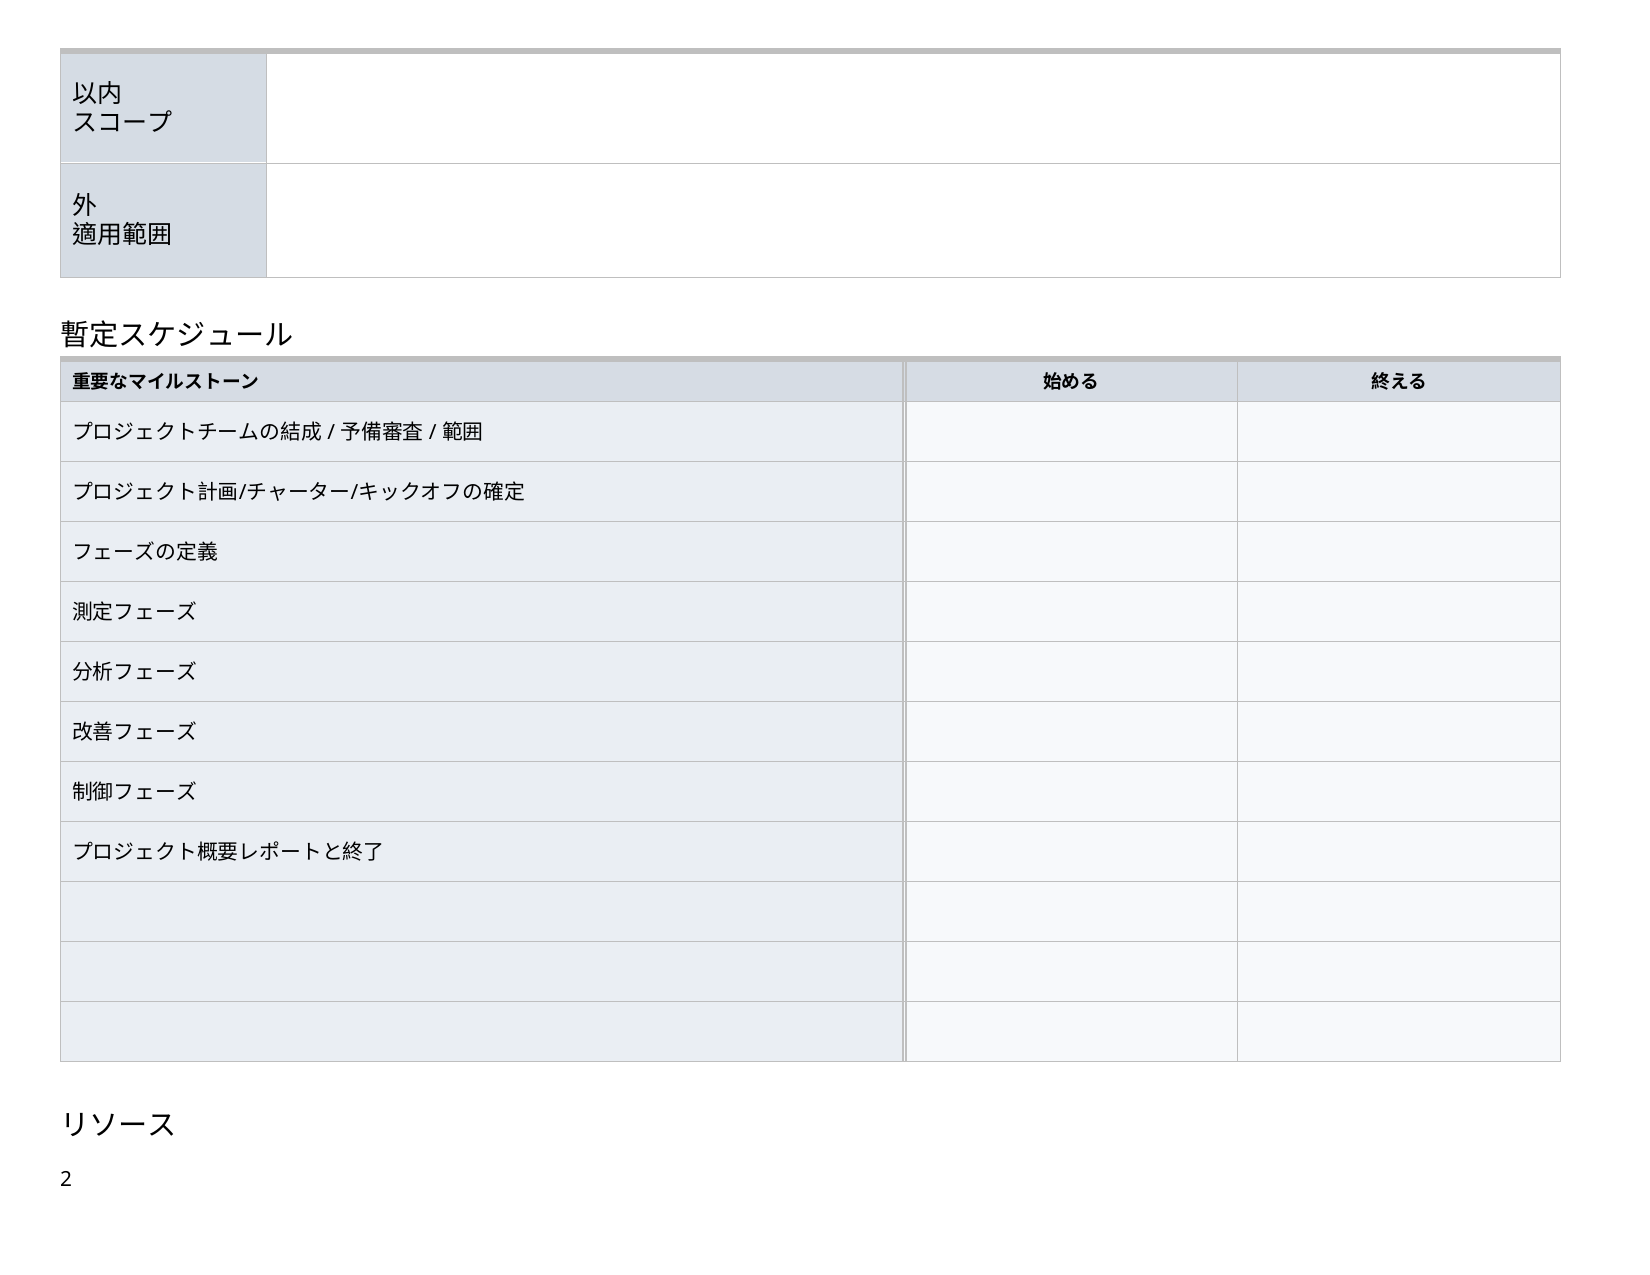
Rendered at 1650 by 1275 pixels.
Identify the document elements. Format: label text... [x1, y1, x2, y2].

table_cell 制御フェーズ [61, 762, 902, 821]
text 暫定スケジュール [60, 318, 1575, 351]
table_cell [1238, 702, 1560, 761]
table_cell [1238, 762, 1560, 821]
table_cell 外 適用範囲 [61, 164, 266, 277]
table_cell プロジェクト計画/チャーター/キックオフの確定 [61, 462, 902, 521]
table_header 以内 スコープ [61, 54, 266, 162]
table_cell [907, 942, 1237, 1001]
table_cell [907, 402, 1237, 461]
table_cell プロジェクトチームの結成 / 予備審査 / 範囲 [61, 402, 902, 461]
table_cell [1238, 402, 1560, 461]
table_cell 改善フェーズ [61, 702, 902, 761]
table_cell [1238, 822, 1560, 881]
table_cell [267, 164, 1560, 277]
table_cell [61, 942, 902, 1001]
table_header 終える [1238, 362, 1560, 401]
table_cell [61, 1002, 902, 1061]
table_cell [1238, 582, 1560, 641]
table_cell [907, 702, 1237, 761]
table_header 始める [907, 362, 1237, 401]
table_cell [1238, 642, 1560, 701]
table_cell 分析フェーズ [61, 642, 902, 701]
text リソース [60, 1108, 1575, 1141]
table_header [267, 54, 1560, 162]
table_cell [907, 642, 1237, 701]
table_cell [907, 882, 1237, 941]
table_cell [907, 1002, 1237, 1061]
table_cell [907, 582, 1237, 641]
table_cell [907, 522, 1237, 581]
table_cell [1238, 882, 1560, 941]
table_cell [1238, 1002, 1560, 1061]
table_cell フェーズの定義 [61, 522, 902, 581]
table_cell [907, 762, 1237, 821]
table_cell [1238, 522, 1560, 581]
table_cell [1238, 462, 1560, 521]
table_header 重要なマイルストーン [61, 362, 902, 401]
table_cell [61, 882, 902, 941]
table_cell [907, 462, 1237, 521]
table_cell [1238, 942, 1560, 1001]
table_cell 測定フェーズ [61, 582, 902, 641]
table_cell [907, 822, 1237, 881]
table_cell プロジェクト概要レポートと終了 [61, 822, 902, 881]
